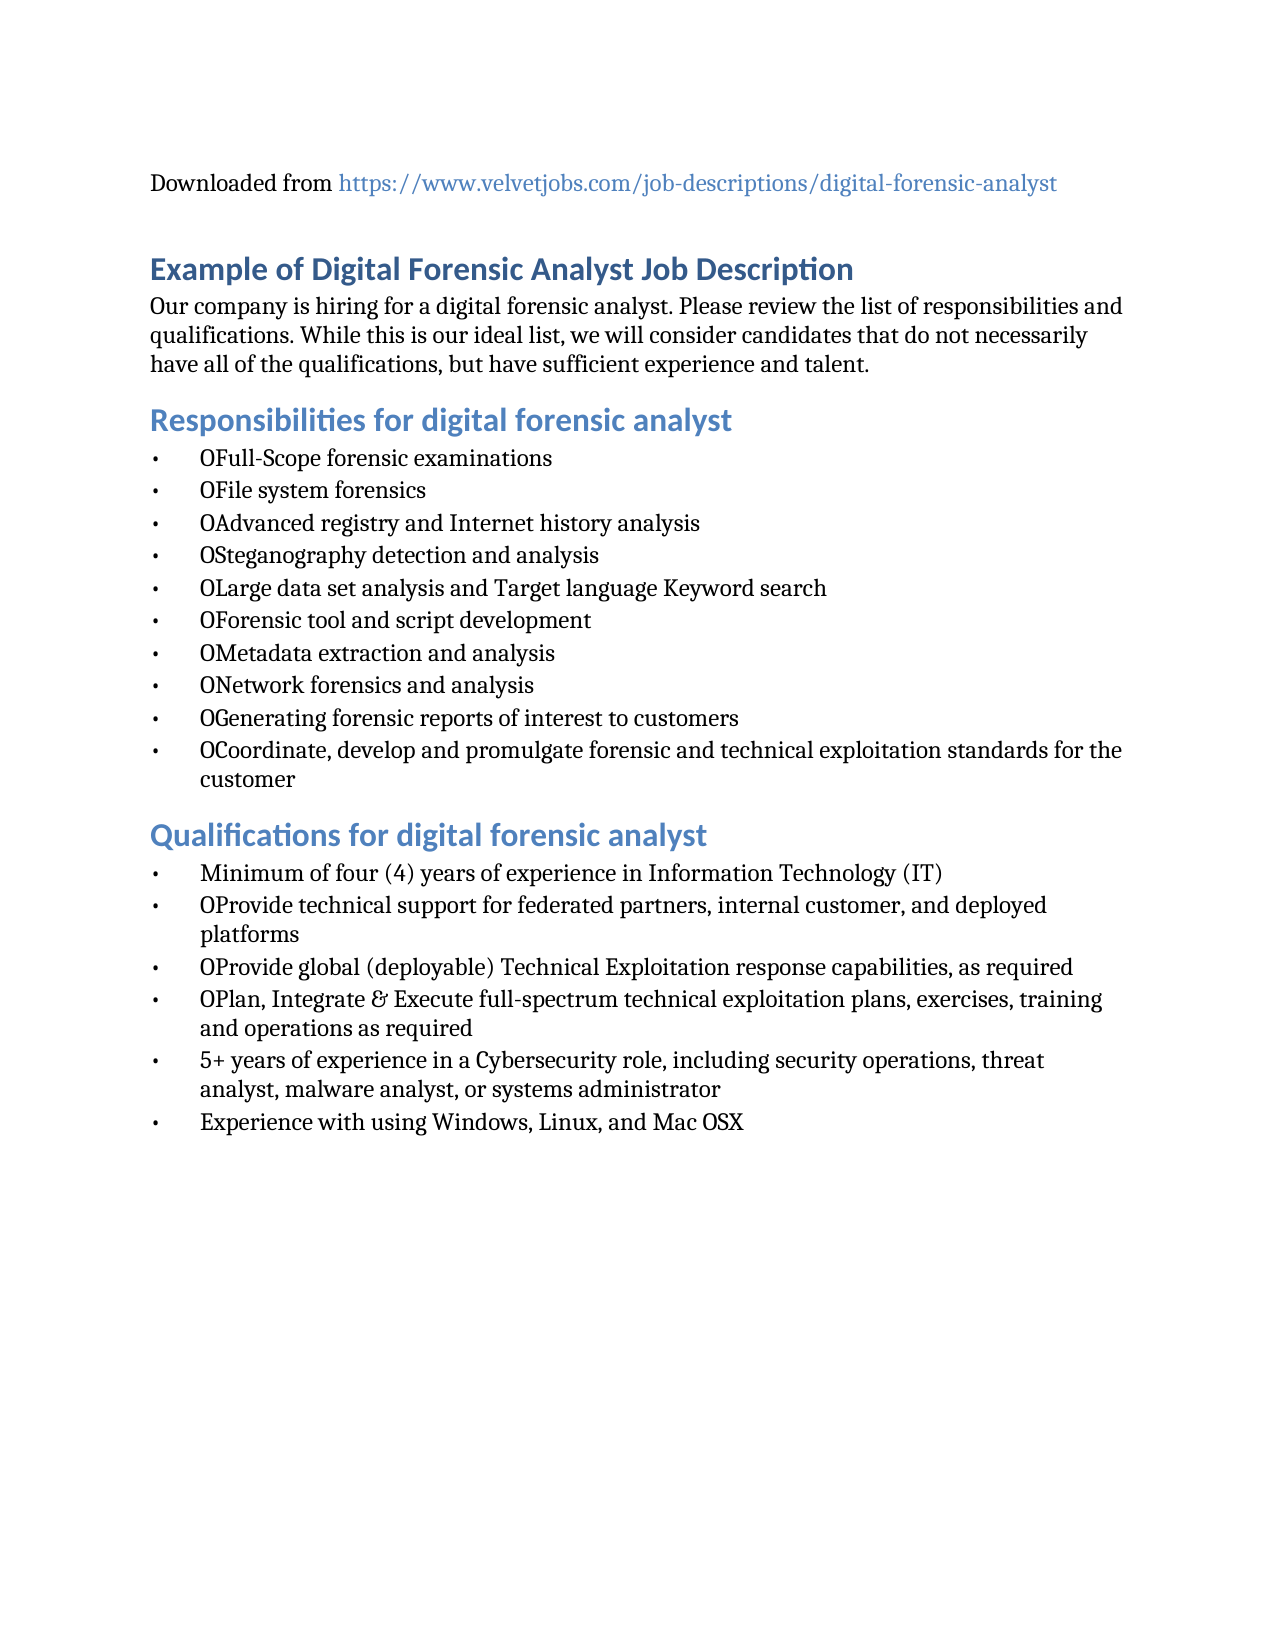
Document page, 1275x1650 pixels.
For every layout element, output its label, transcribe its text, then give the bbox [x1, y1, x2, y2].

list Minimum of four (4) years of experience in Information Technology (IT) [150, 859, 1125, 888]
subtitle Qualifications for digital forensic analyst [150, 814, 1125, 855]
list OProvide technical support for federated partners, internal customer, and deployed platforms [150, 891, 1125, 949]
list Experience with using Windows, Linux, and Mac OSX [150, 1108, 1125, 1136]
list OPlan, Integrate & Execute full-spectrum technical exploitation plans, exercises, training and operations as required [150, 985, 1125, 1043]
list OGenerating forensic reports of interest to customers [150, 703, 1125, 732]
list 5+ years of experience in a Cybersecurity role, including security operations, threat analyst, malware analyst, or systems administrator [150, 1046, 1125, 1104]
list OSteganography detection and analysis [150, 541, 1125, 570]
list ONetwork forensics and analysis [150, 671, 1125, 700]
list OAdvanced registry and Internet history analysis [150, 508, 1125, 537]
list OCoordinate, develop and promulgate forensic and technical exploitation standards for the customer [150, 736, 1125, 793]
list OFull-Scope forensic examinations [150, 443, 1125, 472]
list OFile system forensics [150, 476, 1125, 505]
text Our company is hiring for a digital forensic analyst. Please review the list of responsibilities and qualifications. While this is our ideal list, we will consider candidates that do not necessarily have all of the qualifications, but have sufficient experience and talent. [150, 292, 1125, 378]
list OLarge data set analysis and Target language Keyword search [150, 573, 1125, 602]
list OForensic tool and script development [150, 606, 1125, 635]
list OProvide global (deployable) Technical Exploitation response capabilities, as required [150, 953, 1125, 981]
subtitle Example of Digital Forensic Analyst Job Description [150, 247, 1125, 288]
text Downloaded from https://www.velvetjobs.com/job-descriptions/digital-forensic-analyst [150, 169, 1125, 197]
subtitle Responsibilities for digital forensic analyst [150, 399, 1125, 440]
list OMetadata extraction and analysis [150, 638, 1125, 667]
